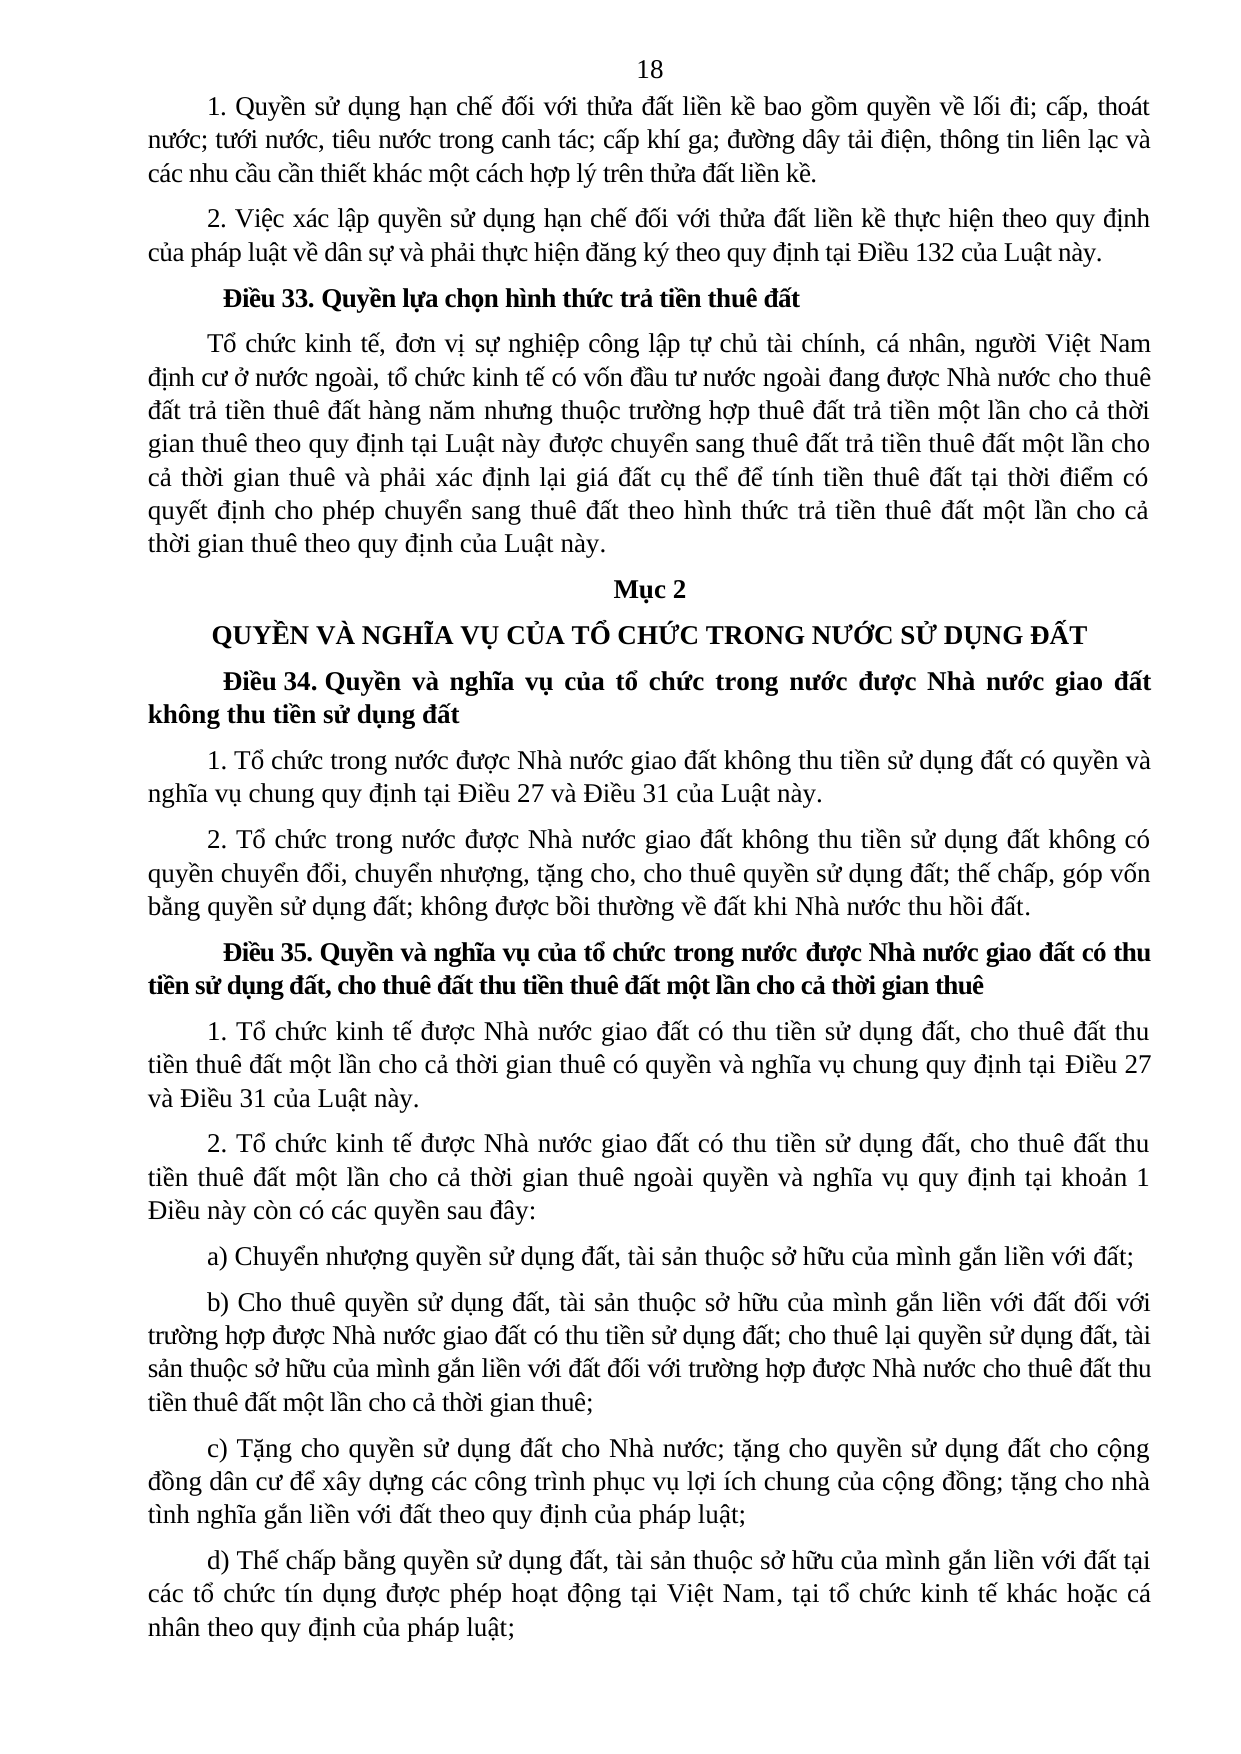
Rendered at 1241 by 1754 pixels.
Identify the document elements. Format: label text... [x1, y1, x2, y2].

text a) Chuyển nhượng quyền sử dụng đất, tài sản thuộc sở hữu của mình gắn liền với đất; [148, 1239, 1152, 1272]
text 1. Tổ chức kinh tế được Nhà nước giao đất có thu tiền sử dụng đất, cho thuê đất thu tiền thuê đất một lần cho cả thời gian thuê có quyền và nghĩa vụ chung quy định tại Điều 27 và Điều 31 của Luật này. [148, 1014, 1152, 1114]
text b) Cho thuê quyền sử dụng đất, tài sản thuộc sở hữu của mình gắn liền với đất đối với trường hợp được Nhà nước giao đất có thu tiền sử dụng đất; cho thuê lại quyền sử dụng đất, tài sản thuộc sở hữu của mình gắn liền với đất đối với trường hợp được Nhà nước cho thuê đất thu tiền thuê đất một lần cho cả thời gian thuê; [148, 1284, 1152, 1418]
list Quyền và nghĩa vụ của tổ chức trong nước được Nhà nước giao đất không thu tiền sử dụng đất [148, 664, 1152, 730]
text Tổ chức kinh tế, đơn vị sự nghiệp công lập tự chủ tài chính, cá nhân, người Việt Nam định cư ở nước ngoài, tổ chức kinh tế có vốn đầu tư nước ngoài đang được Nhà nước cho thuê đất trả tiền thuê đất hàng năm nhưng thuộc trường hợp thuê đất trả tiền một lần cho cả thời gian thuê theo quy định tại Luật này được chuyển sang thuê đất trả tiền thuê đất một lần cho cả thời gian thuê và phải xác định lại giá đất cụ thể để tính tiền thuê đất tại thời điểm có quyết định cho phép chuyển sang thuê đất theo hình thức trả tiền thuê đất một lần cho cả thời gian thuê theo quy định của Luật này. [148, 326, 1152, 559]
text 1. Quyền sử dụng hạn chế đối với thửa đất liền kề bao gồm quyền về lối đi; cấp, thoát nước; tưới nước, tiêu nước trong canh tác; cấp khí ga; đường dây tải điện, thông tin liên lạc và các nhu cầu cần thiết khác một cách hợp lý trên thửa đất liền kề. [148, 89, 1152, 189]
text c) Tặng cho quyền sử dụng đất cho Nhà nước; tặng cho quyền sử dụng đất cho cộng đồng dân cư để xây dựng các công trình phục vụ lợi ích chung của cộng đồng; tặng cho nhà tình nghĩa gắn liền với đất theo quy định của pháp luật; [148, 1430, 1152, 1530]
text 1. Tổ chức trong nước được Nhà nước giao đất không thu tiền sử dụng đất có quyền và nghĩa vụ chung quy định tại Điều 27 và Điều 31 của Luật này. [148, 743, 1152, 809]
text d) Thế chấp bằng quyền sử dụng đất, tài sản thuộc sở hữu của mình gắn liền với đất tại các tổ chức tín dụng được phép hoạt động tại Việt Nam, tại tổ chức kinh tế khác hoặc cá nhân theo quy định của pháp luật; [148, 1543, 1152, 1643]
list Quyền và nghĩa vụ của tổ chức trong nước được Nhà nước giao đất có thu tiền sử dụng đất, cho thuê đất thu tiền thuê đất một lần cho cả thời gian thuê [148, 934, 1152, 1001]
text QUYỀN VÀ NGHĨA VỤ CỦA TỔ CHỨC TRONG NƯỚC SỬ DỤNG ĐẤT [148, 618, 1152, 651]
text Mục 2 [148, 572, 1152, 605]
text 2. Việc xác lập quyền sử dụng hạn chế đối với thửa đất liền kề thực hiện theo quy định của pháp luật về dân sự và phải thực hiện đăng ký theo quy định tại Điều 132 của Luật này. [148, 201, 1152, 268]
list Quyền lựa chọn hình thức trả tiền thuê đất [148, 280, 1152, 314]
text 2. Tổ chức kinh tế được Nhà nước giao đất có thu tiền sử dụng đất, cho thuê đất thu tiền thuê đất một lần cho cả thời gian thuê ngoài quyền và nghĩa vụ quy định tại khoản 1 Điều này còn có các quyền sau đây: [148, 1126, 1152, 1226]
text 2. Tổ chức trong nước được Nhà nước giao đất không thu tiền sử dụng đất không có quyền chuyển đổi, chuyển nhượng, tặng cho, cho thuê quyền sử dụng đất; thế chấp, góp vốn bằng quyền sử dụng đất; không được bồi thường về đất khi Nhà nước thu hồi đất. [148, 822, 1152, 922]
